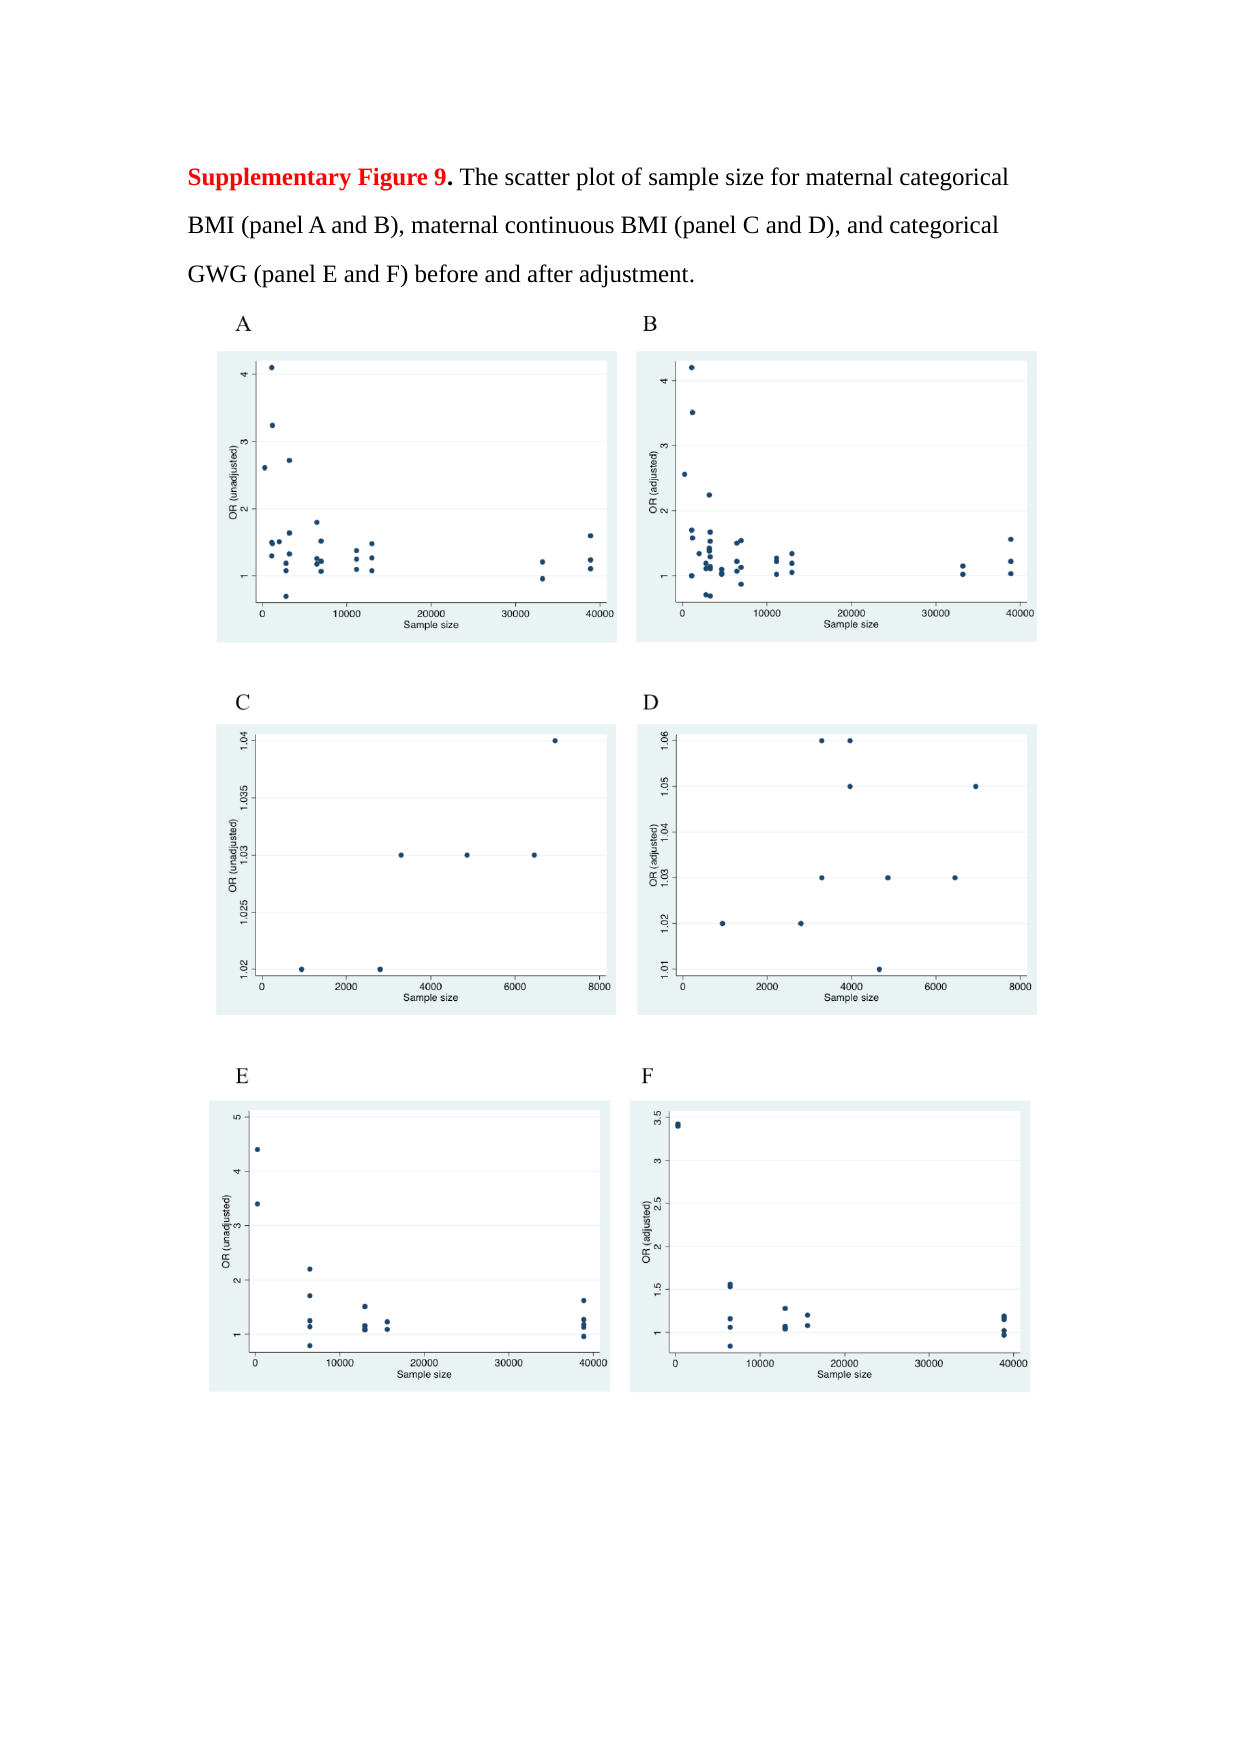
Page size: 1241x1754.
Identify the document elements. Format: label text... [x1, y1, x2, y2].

text Supplementary Figure 9. The scatter plot of sample size for maternal categorical BMI (panel A and B), maternal continuous BMI (panel C and D), and categorical GWG (panel E and F) before and after adjustment. [187, 160, 1053, 290]
picture [187, 304, 1053, 1411]
